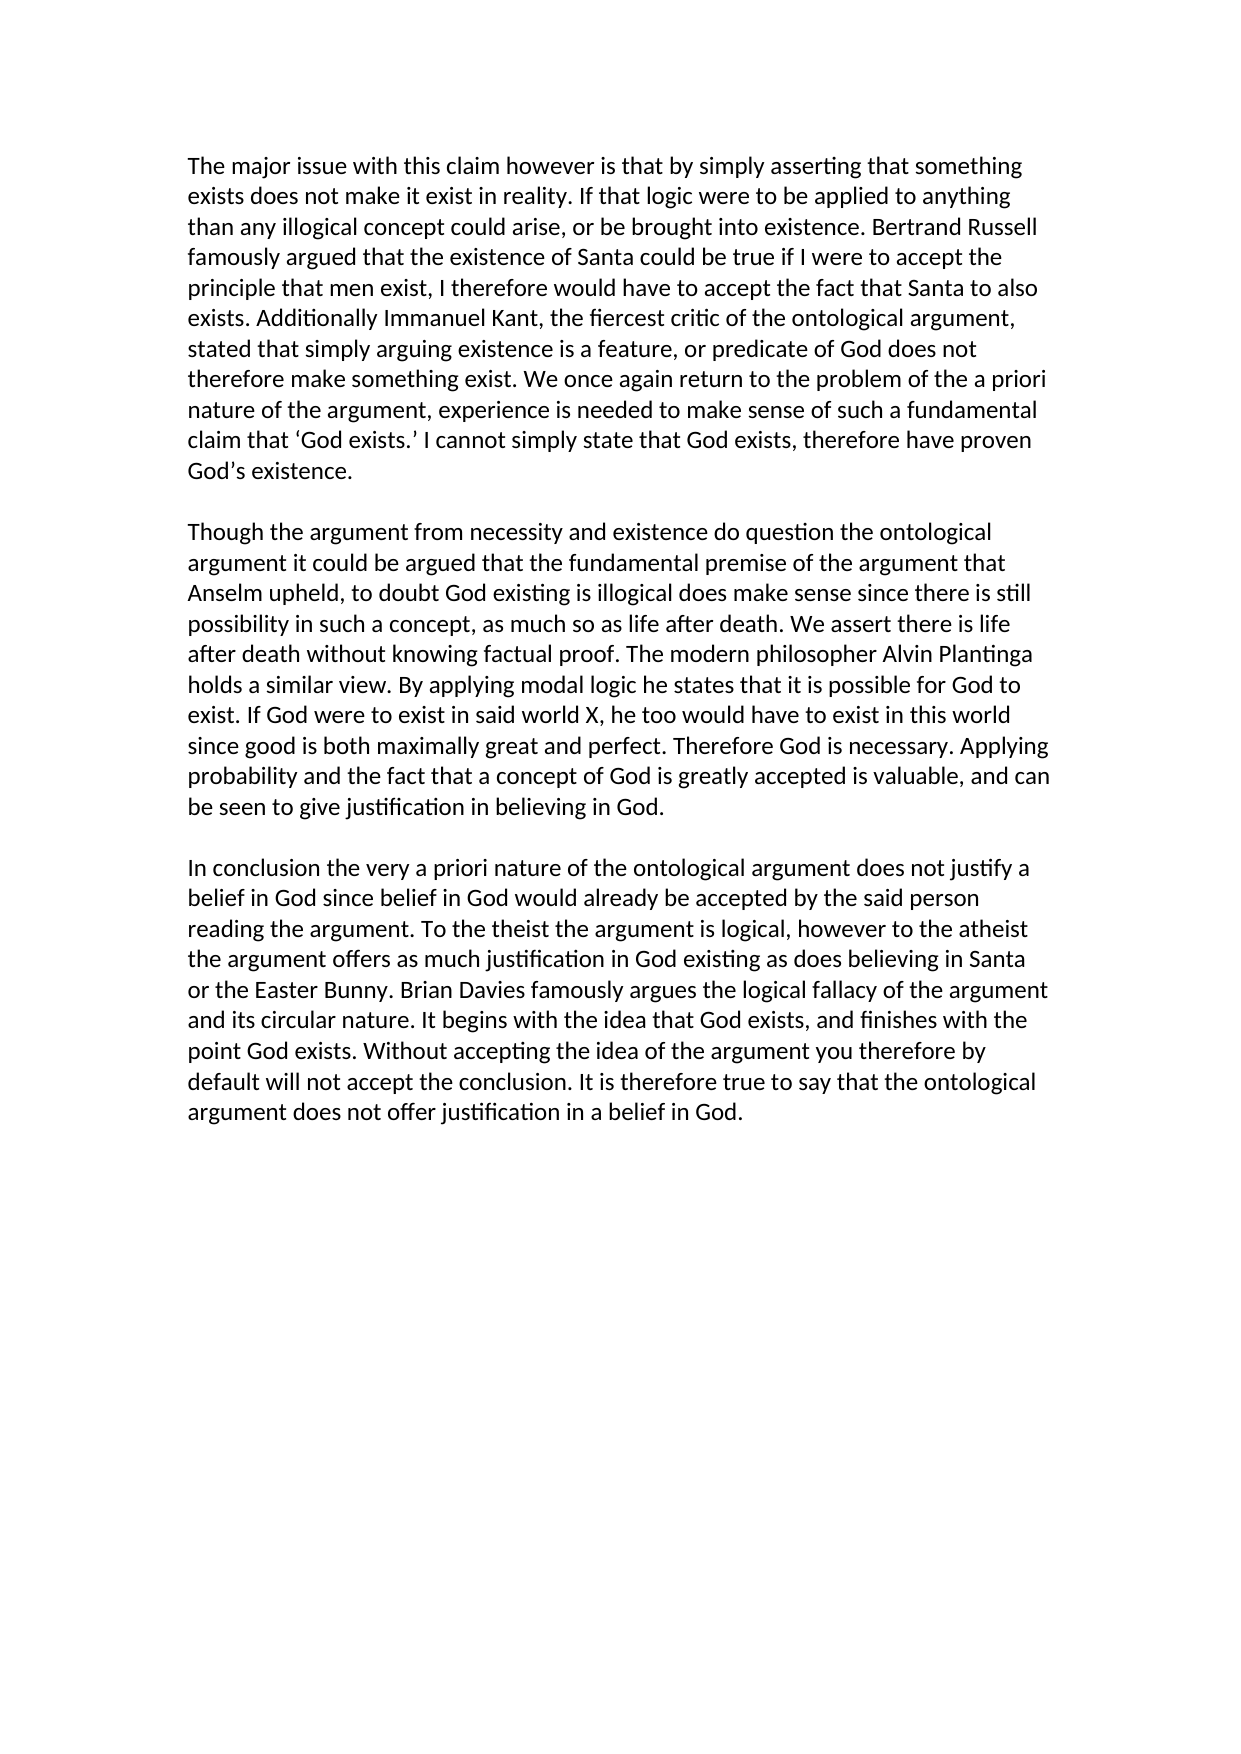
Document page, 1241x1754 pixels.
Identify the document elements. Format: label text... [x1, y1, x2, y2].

text The major issue with this claim however is that by simply asserting that something exists does not make it exist in reality. If that logic were to be applied to anything than any illogical concept could arise, or be brought into existence. Bertrand Russell famously argued that the existence of Santa could be true if I were to accept the principle that men exist, I therefore would have to accept the fact that Santa to also exists. Additionally Immanuel Kant, the fiercest critic of the ontological argument, stated that simply arguing existence is a feature, or predicate of God does not therefore make something exist. We once again return to the problem of the a priori nature of the argument, experience is needed to make sense of such a fundamental claim that ‘God exists.’ I cannot simply state that God exists, therefore have proven God’s existence. [187, 150, 1053, 486]
text In conclusion the very a priori nature of the ontological argument does not justify a belief in God since belief in God would already be accepted by the said person reading the argument. To the theist the argument is logical, however to the atheist the argument offers as much justification in God existing as does believing in Santa or the Easter Bunny. Brian Davies famously argues the logical fallacy of the argument and its circular nature. It begins with the idea that God exists, and finishes with the point God exists. Without accepting the idea of the argument you therefore by default will not accept the conclusion. It is therefore true to say that the ontological argument does not offer justification in a belief in God. [187, 852, 1053, 1127]
text Though the argument from necessity and existence do question the ontological argument it could be argued that the fundamental premise of the argument that Anselm upheld, to doubt God existing is illogical does make sense since there is still possibility in such a concept, as much so as life after death. We assert there is life after death without knowing factual proof. The modern philosopher Alvin Plantinga holds a similar view. By applying modal logic he states that it is possible for God to exist. If God were to exist in said world X, he too would have to exist in this world since good is both maximally great and perfect. Therefore God is necessary. Applying probability and the fact that a concept of God is greatly accepted is valuable, and can be seen to give justification in believing in God. [187, 516, 1053, 821]
